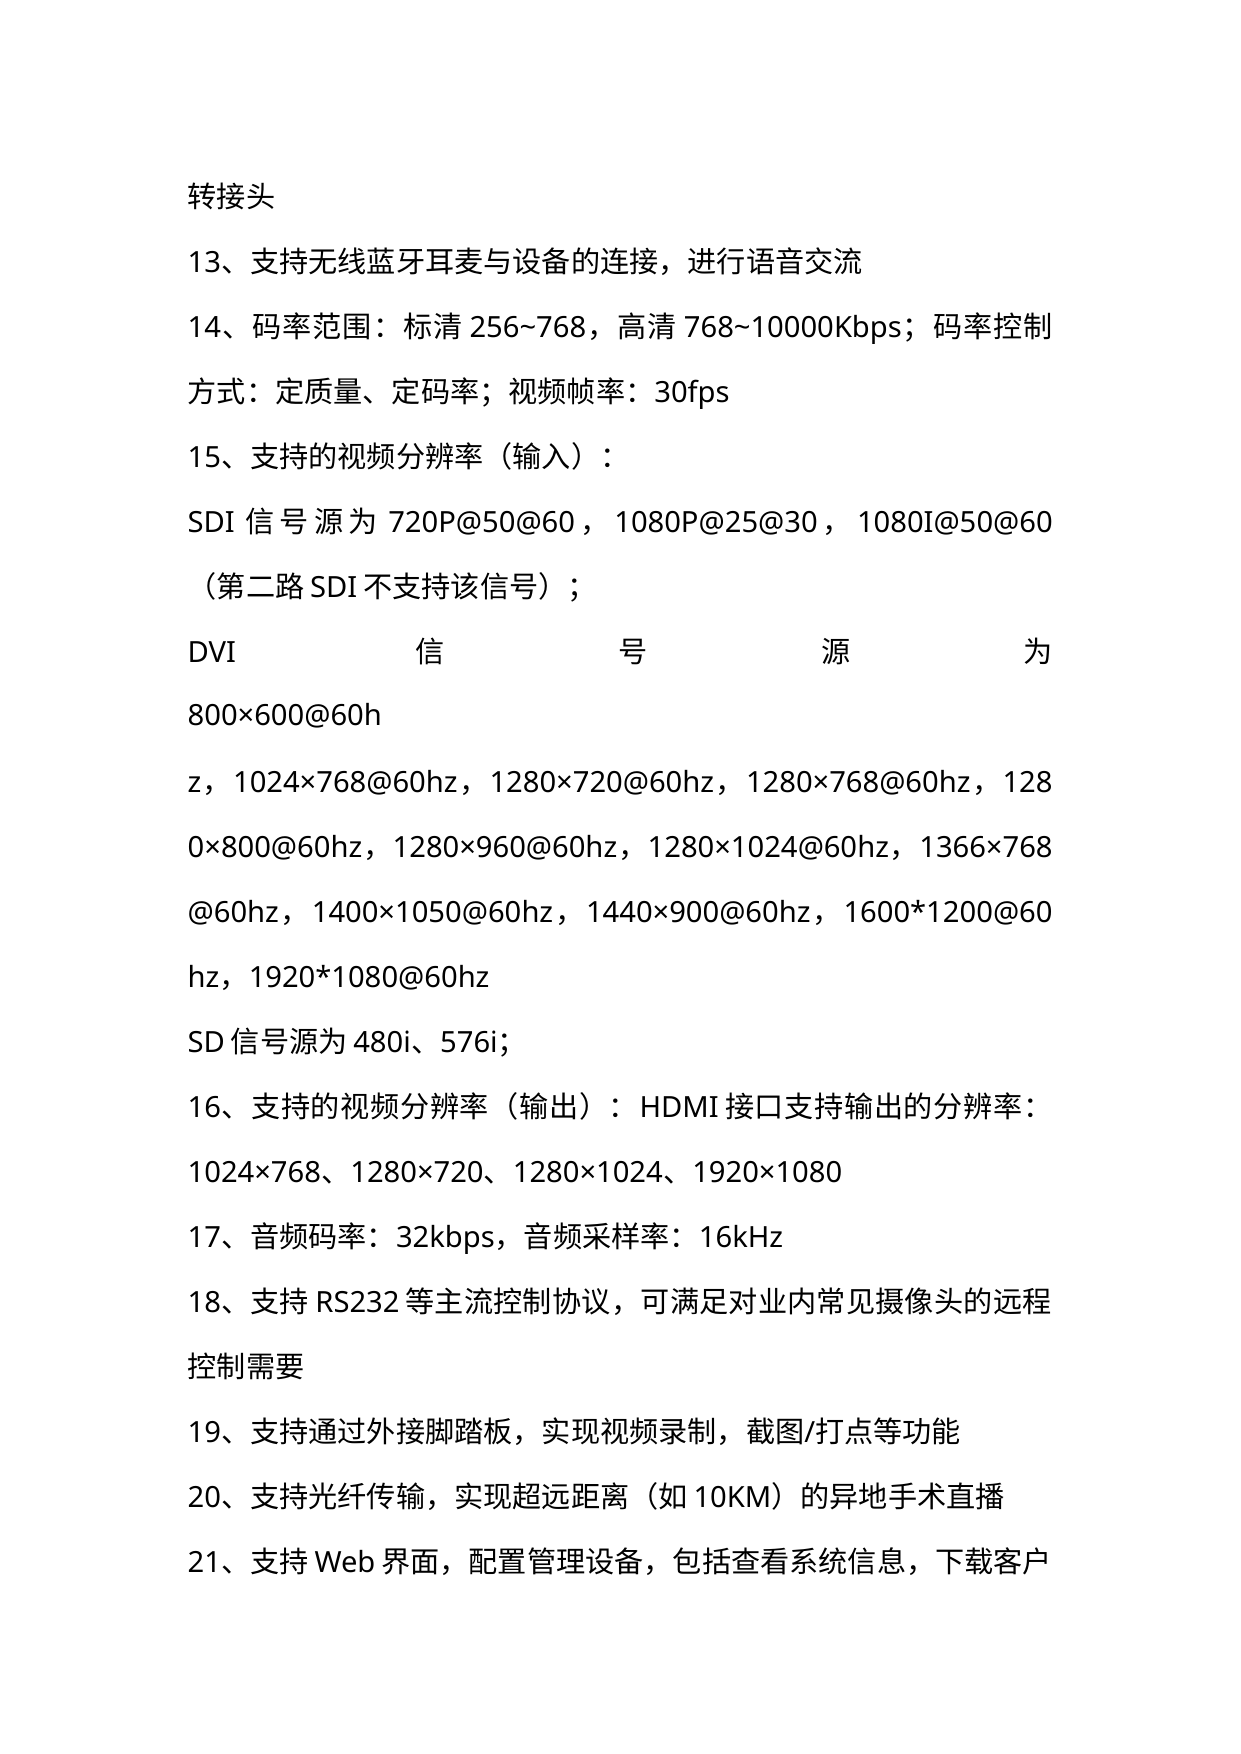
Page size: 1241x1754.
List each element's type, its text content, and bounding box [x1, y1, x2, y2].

text SD信号源为480i、576i； [187, 1007, 1053, 1072]
text 19、支持通过外接脚踏板，实现视频录制，截图/打点等功能 [187, 1397, 1053, 1462]
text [187, 162, 1053, 227]
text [187, 1527, 1053, 1592]
text 14、码率范围：标清256~768，高清768~10000Kbps；码率控制方式：定质量、定码率；视频帧率：30fps [187, 292, 1053, 422]
text 20、支持光纤传输，实现超远距离（如10KM）的异地手术直播 [187, 1462, 1053, 1527]
text 16、支持的视频分辨率（输出）：HDMI接口支持输出的分辨率：1024×768、1280×720、1280×1024、1920×1080 [187, 1072, 1053, 1202]
text 15、支持的视频分辨率（输入）： [187, 422, 1053, 487]
text DVI信号源为800×600@60hz，1024×768@60hz，1280×720@60hz，1280×768@60hz，1280×800@60hz，1280×960@60hz，1280×1024@60hz，1366×768@60hz，1400×1050@60hz，1440×900@60hz，1600*1200@60hz，1920*1080@60hz [187, 617, 1053, 1007]
text 18、支持RS232等主流控制协议，可满足对业内常见摄像头的远程控制需要 [187, 1267, 1053, 1397]
text 17、音频码率：32kbps，音频采样率：16kHz [187, 1202, 1053, 1267]
text SDI信号源为720P@50@60，1080P@25@30，1080I@50@60（第二路SDI不支持该信号）； [187, 487, 1053, 617]
text 13、支持无线蓝牙耳麦与设备的连接，进行语音交流 [187, 227, 1053, 292]
